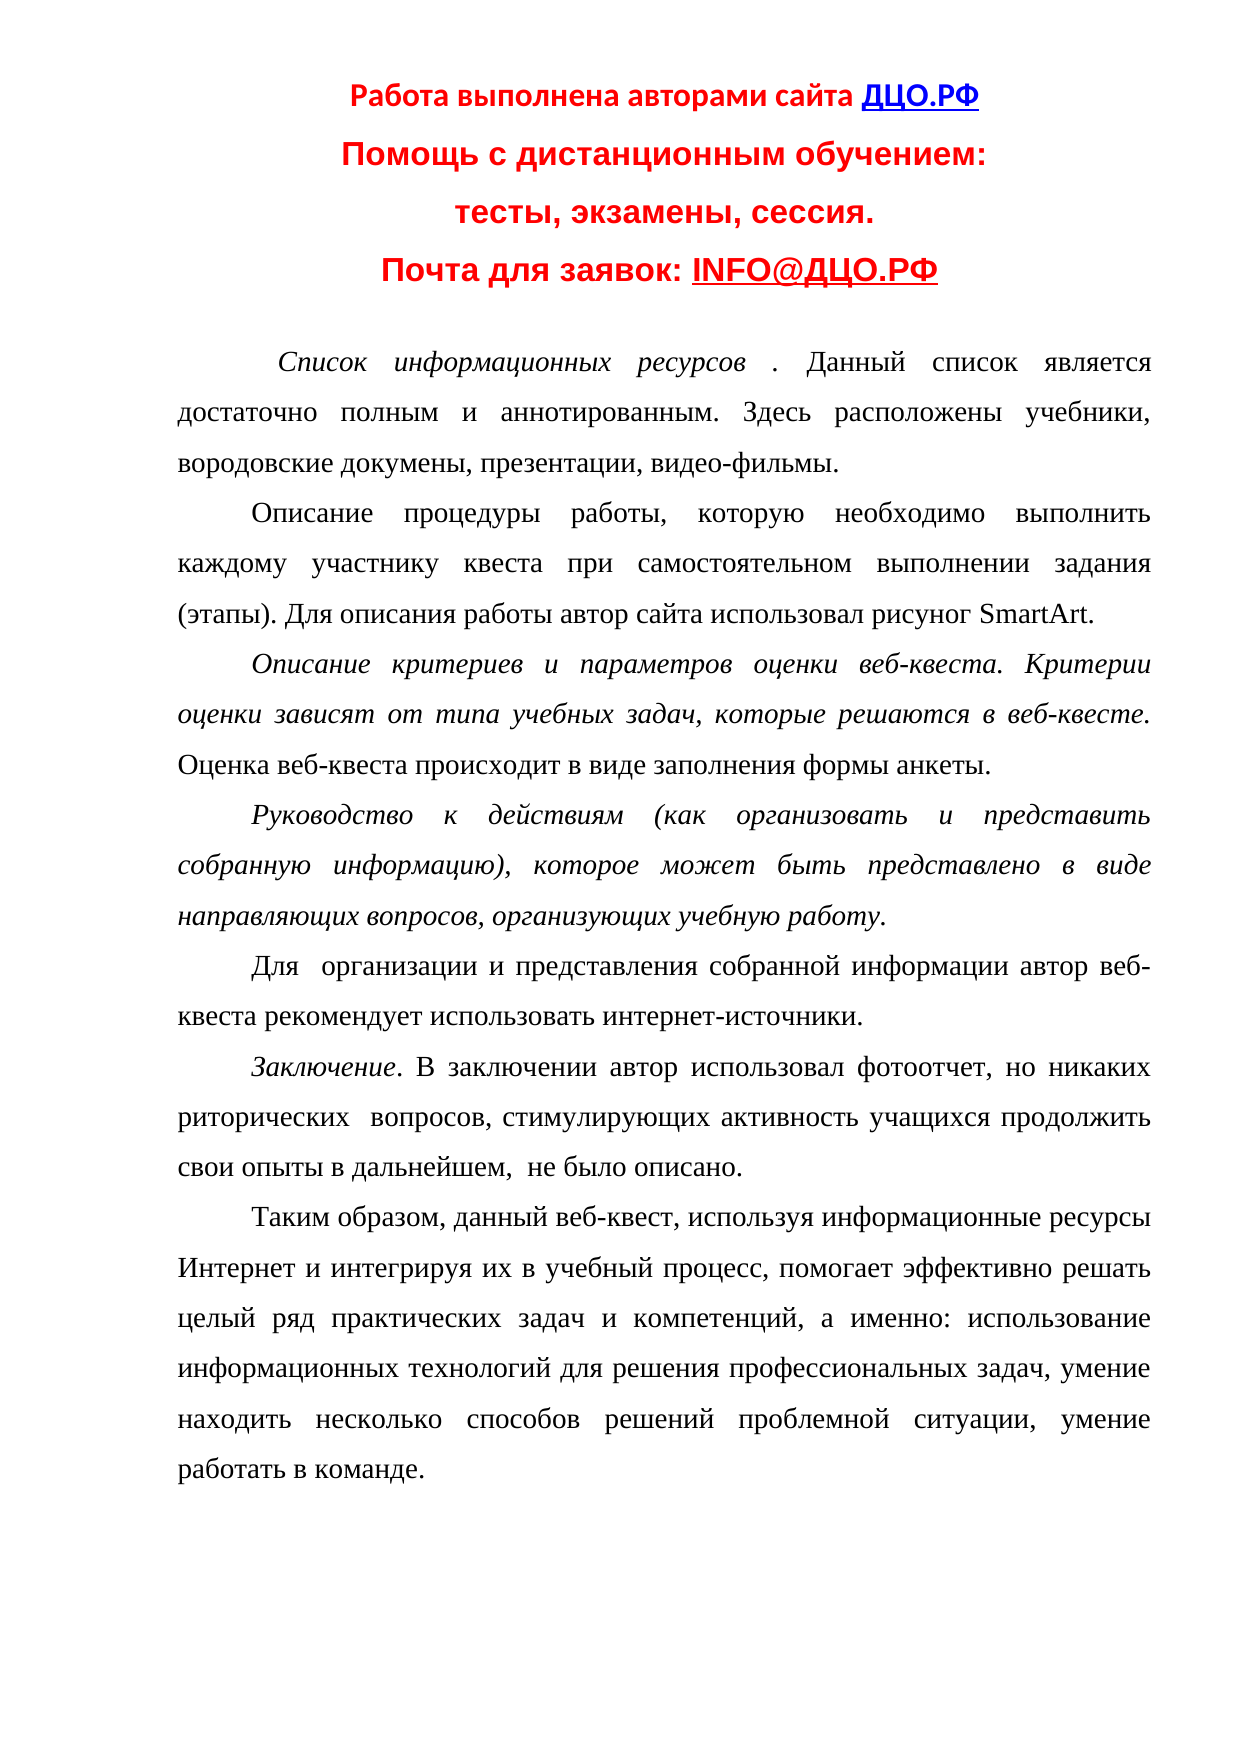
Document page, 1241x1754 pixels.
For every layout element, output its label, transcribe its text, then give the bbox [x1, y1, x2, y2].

text Описание критериев и параметров оценки веб-квеста. Критерии оценки зависят от типа учебных задач, которые решаются в веб-квесте. Оценка веб-квеста происходит в виде заполнения формы анкеты. [177, 646, 1152, 780]
text Список информационных ресурсов . Данный список является достаточно полным и аннотированным. Здесь расположены учебники, вородовские докумены, презентации, видео-фильмы. [177, 344, 1152, 478]
text Заключение. В заключении автор использовал фотоотчет, но никаких риторических вопросов, стимулирующих активность учащихся продолжить свои опыты в дальнейшем, не было описано. [177, 1049, 1152, 1183]
text Таким образом, данный веб-квест, используя информационные ресурсы Интернет и интегрируя их в учебный процесс, помогает эффективно решать целый ряд практических задач и компетенций, а именно: использование информационных технологий для решения профессиональных задач, умение находить несколько способов решений проблемной ситуации, умение работать в команде. [177, 1199, 1152, 1485]
text Для организации и представления собранной информации автор веб-квеста рекомендует использовать интернет-источники. [177, 948, 1152, 1032]
text Описание процедуры работы, которую необходимо выполнить каждому участнику квеста при самостоятельном выполнении задания (этапы). Для описания работы автор сайта использовал рисуног SmartArt. [177, 495, 1152, 629]
text Руководство к действиям (как организовать и представить собранную информацию), которое может быть представлено в виде направляющих вопросов, организующих учебную работу. [177, 797, 1152, 931]
